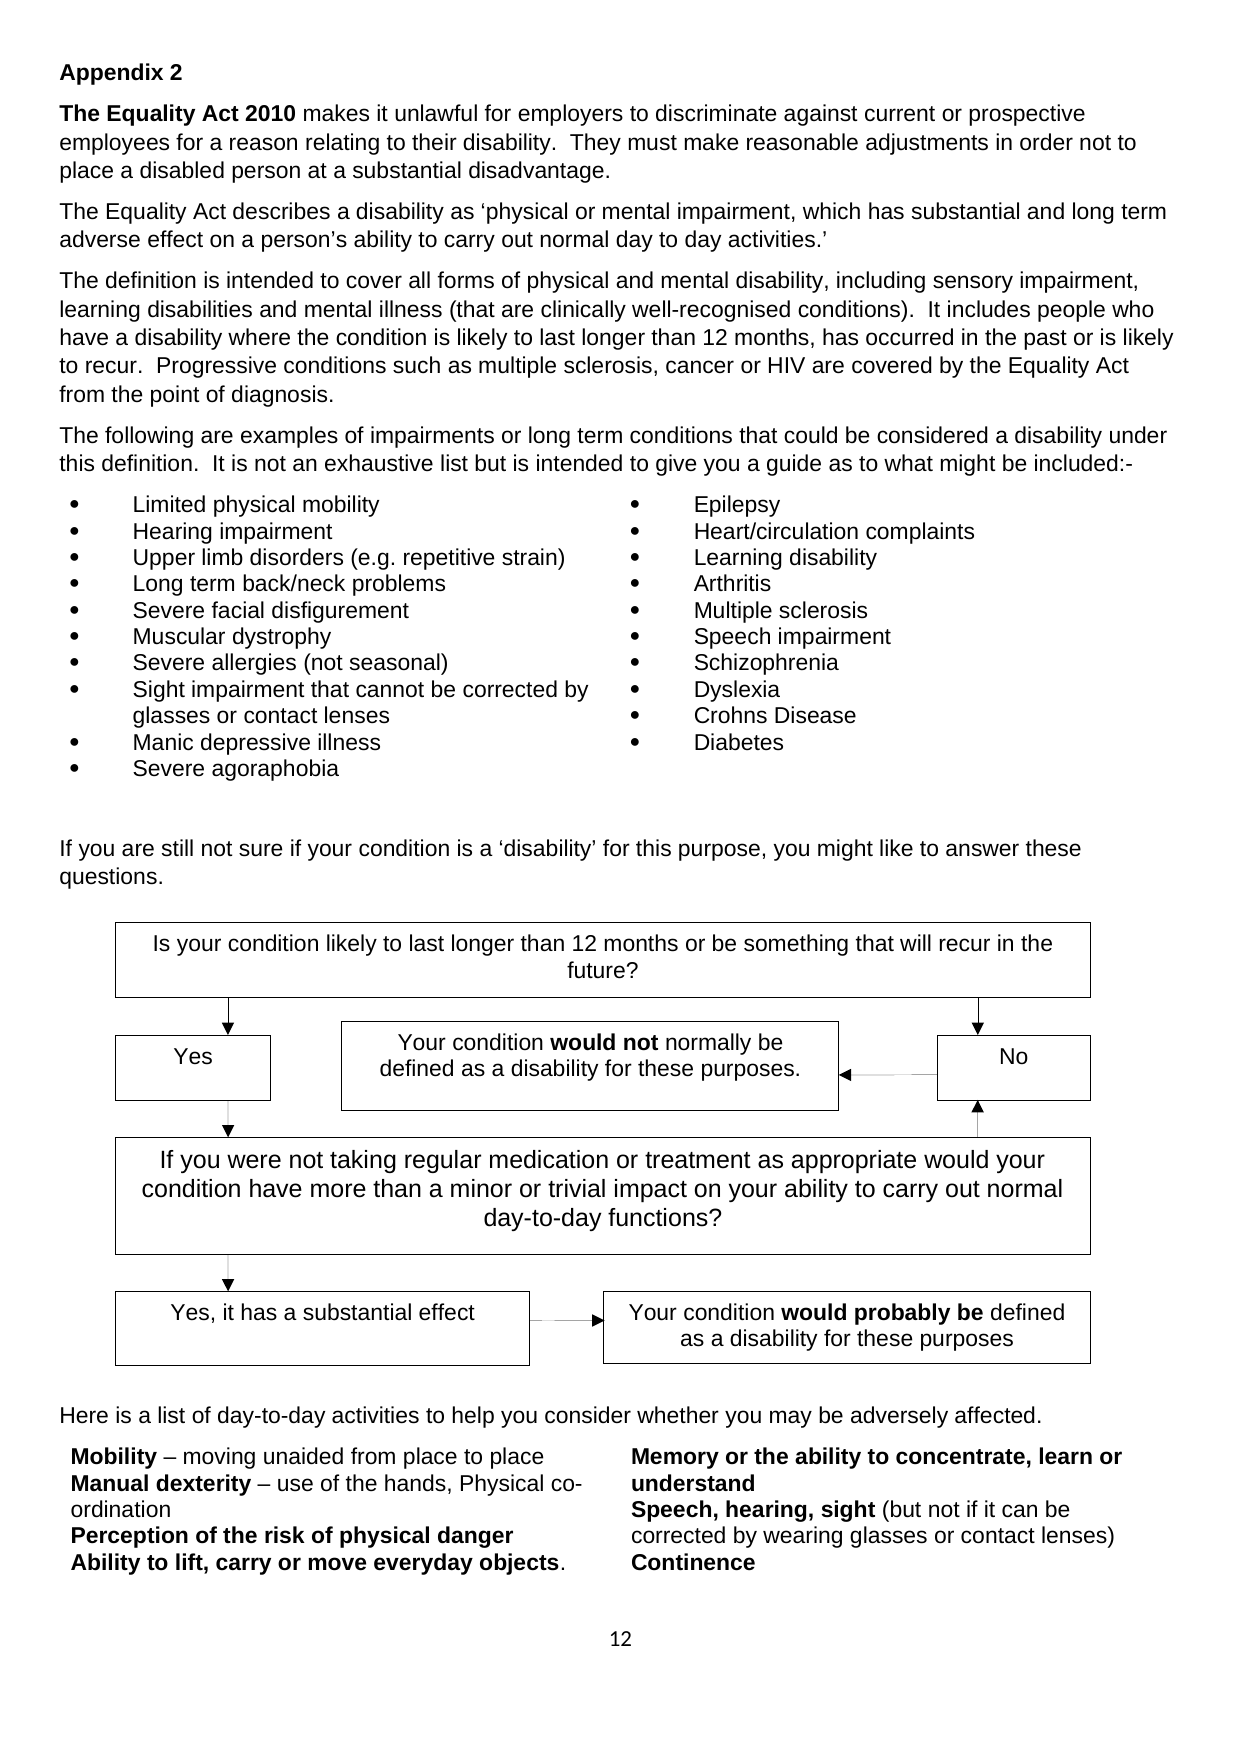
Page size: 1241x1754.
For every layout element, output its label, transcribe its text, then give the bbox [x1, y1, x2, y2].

text Appendix 2 [59, 59, 1181, 85]
table_header Mobility – moving unaided from place to place Manual dexterity – use of the hands, Physical co-ordination Perception of the risk of physical danger Ability to lift, carry or move everyday objects. [59, 1443, 619, 1588]
text If you are still not sure if your condition is a ‘disability’ for this purpose, you might like to answer these questions. [59, 834, 1181, 889]
text Here is a list of day-to-day activities to help you consider whether you may be adversely affected. [59, 1402, 1181, 1429]
text The following are examples of impairments or long term conditions that could be considered a disability under this definition. It is not an exhaustive list but is intended to give you a guide as to what might be included:- [59, 422, 1181, 477]
table_header Memory or the ability to concentrate, learn or understand Speech, hearing, sight (but not if it can be corrected by wearing glasses or contact lenses) Continence [620, 1443, 1180, 1588]
table_header Limited physical mobility Hearing impairment Upper limb disorders (e.g. repetitive strain) Long term back/neck problems Severe facial disfigurement Muscular dystrophy Severe allergies (not seasonal) Sight impairment that cannot be corrected by glasses or contact lenses Manic depressive illness Severe agoraphobia [59, 491, 619, 794]
table_header Epilepsy Heart/circulation complaints Learning disability Arthritis Multiple sclerosis Speech impairment Schizophrenia Dyslexia Crohns Disease Diabetes [620, 491, 1180, 794]
text The Equality Act 2010 makes it unlawful for employers to discriminate against current or prospective employees for a reason relating to their disability. They must make reasonable adjustments in order not to place a disabled person at a substantial disadvantage. [59, 100, 1181, 183]
text The definition is intended to cover all forms of physical and mental disability, including sensory impairment, learning disabilities and mental illness (that are clinically well-recognised conditions). It includes people who have a disability where the condition is likely to last longer than 12 months, has occurred in the past or is likely to recur. Progressive conditions such as multiple sclerosis, cancer or HIV are covered by the Equality Act from the point of diagnosis. [59, 267, 1181, 407]
text The Equality Act describes a disability as ‘physical or mental impairment, which has substantial and long term adverse effect on a person’s ability to carry out normal day to day activities.’ [59, 198, 1181, 253]
